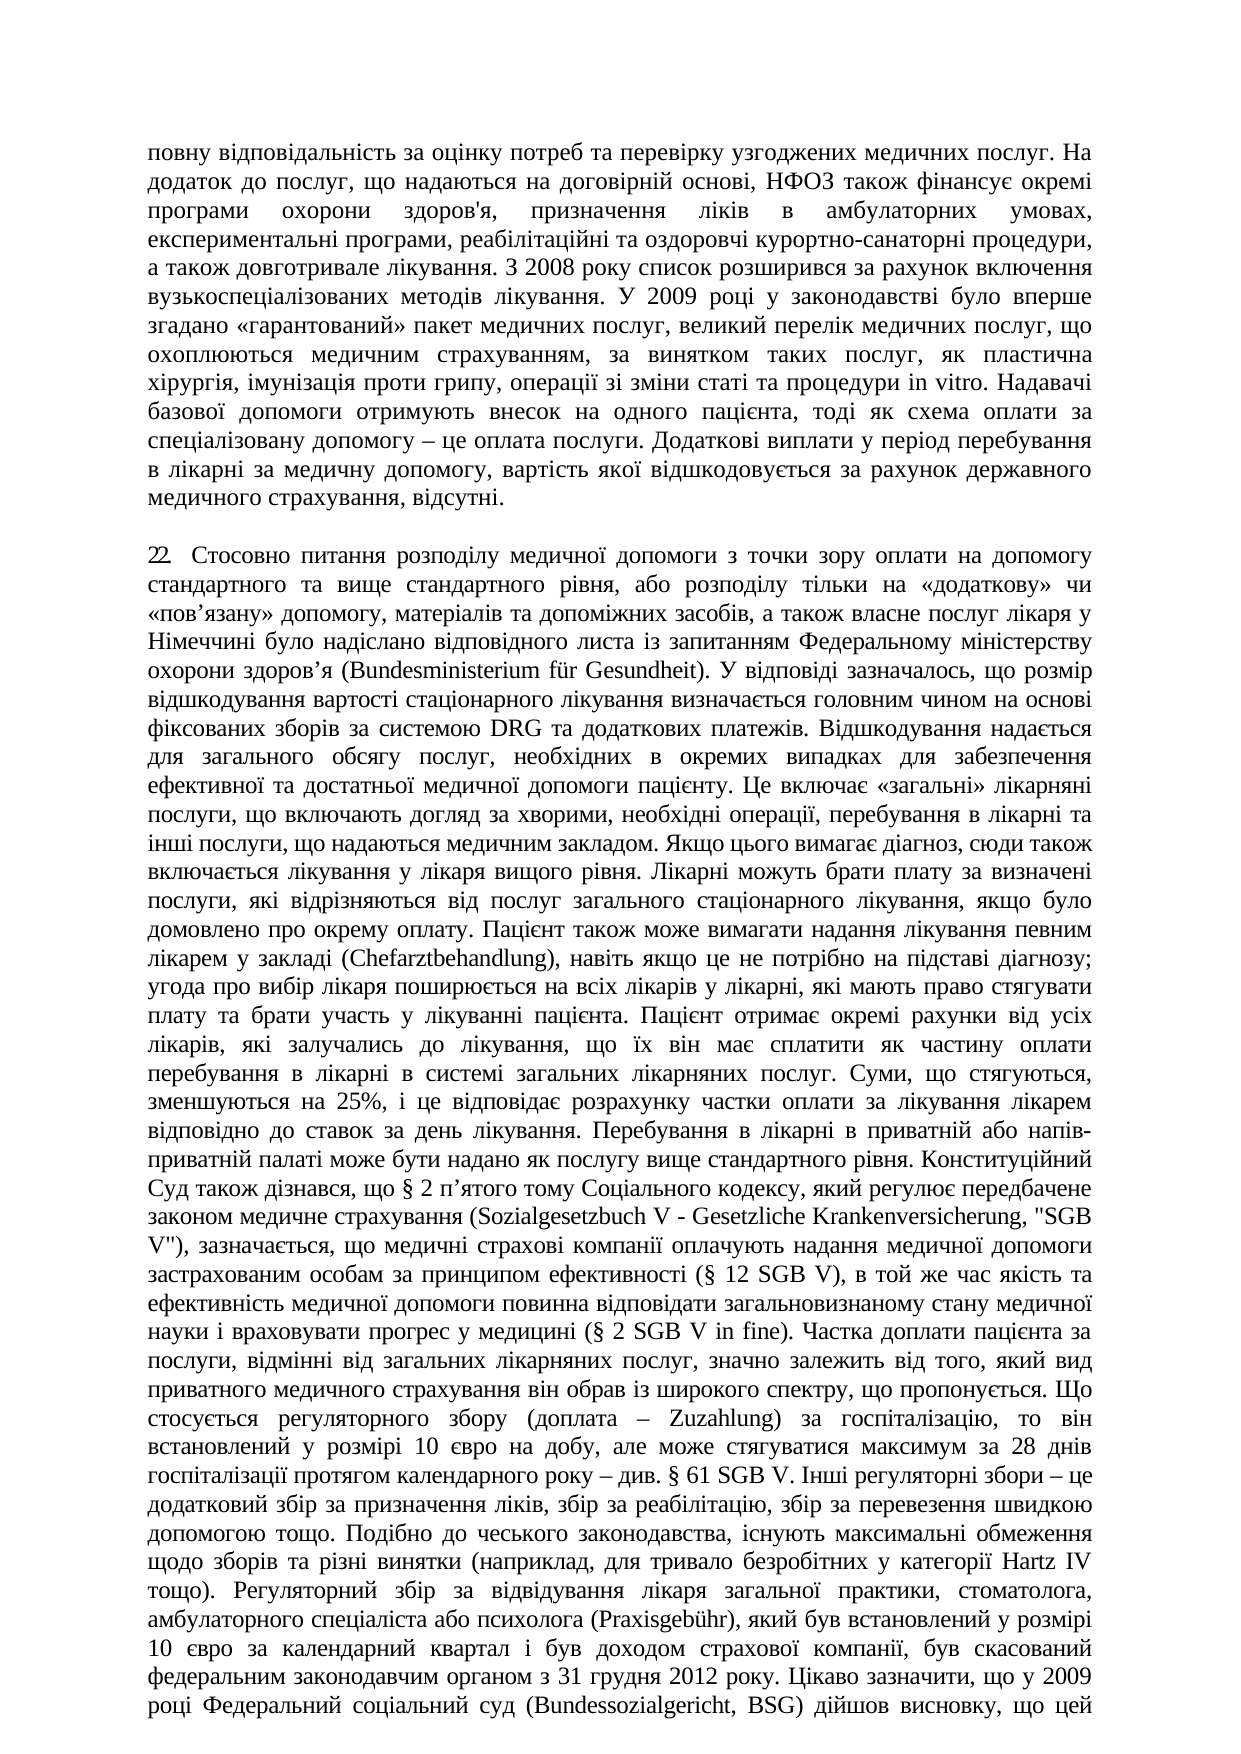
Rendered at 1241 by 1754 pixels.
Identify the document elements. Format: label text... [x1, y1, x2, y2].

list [147, 137, 1093, 511]
